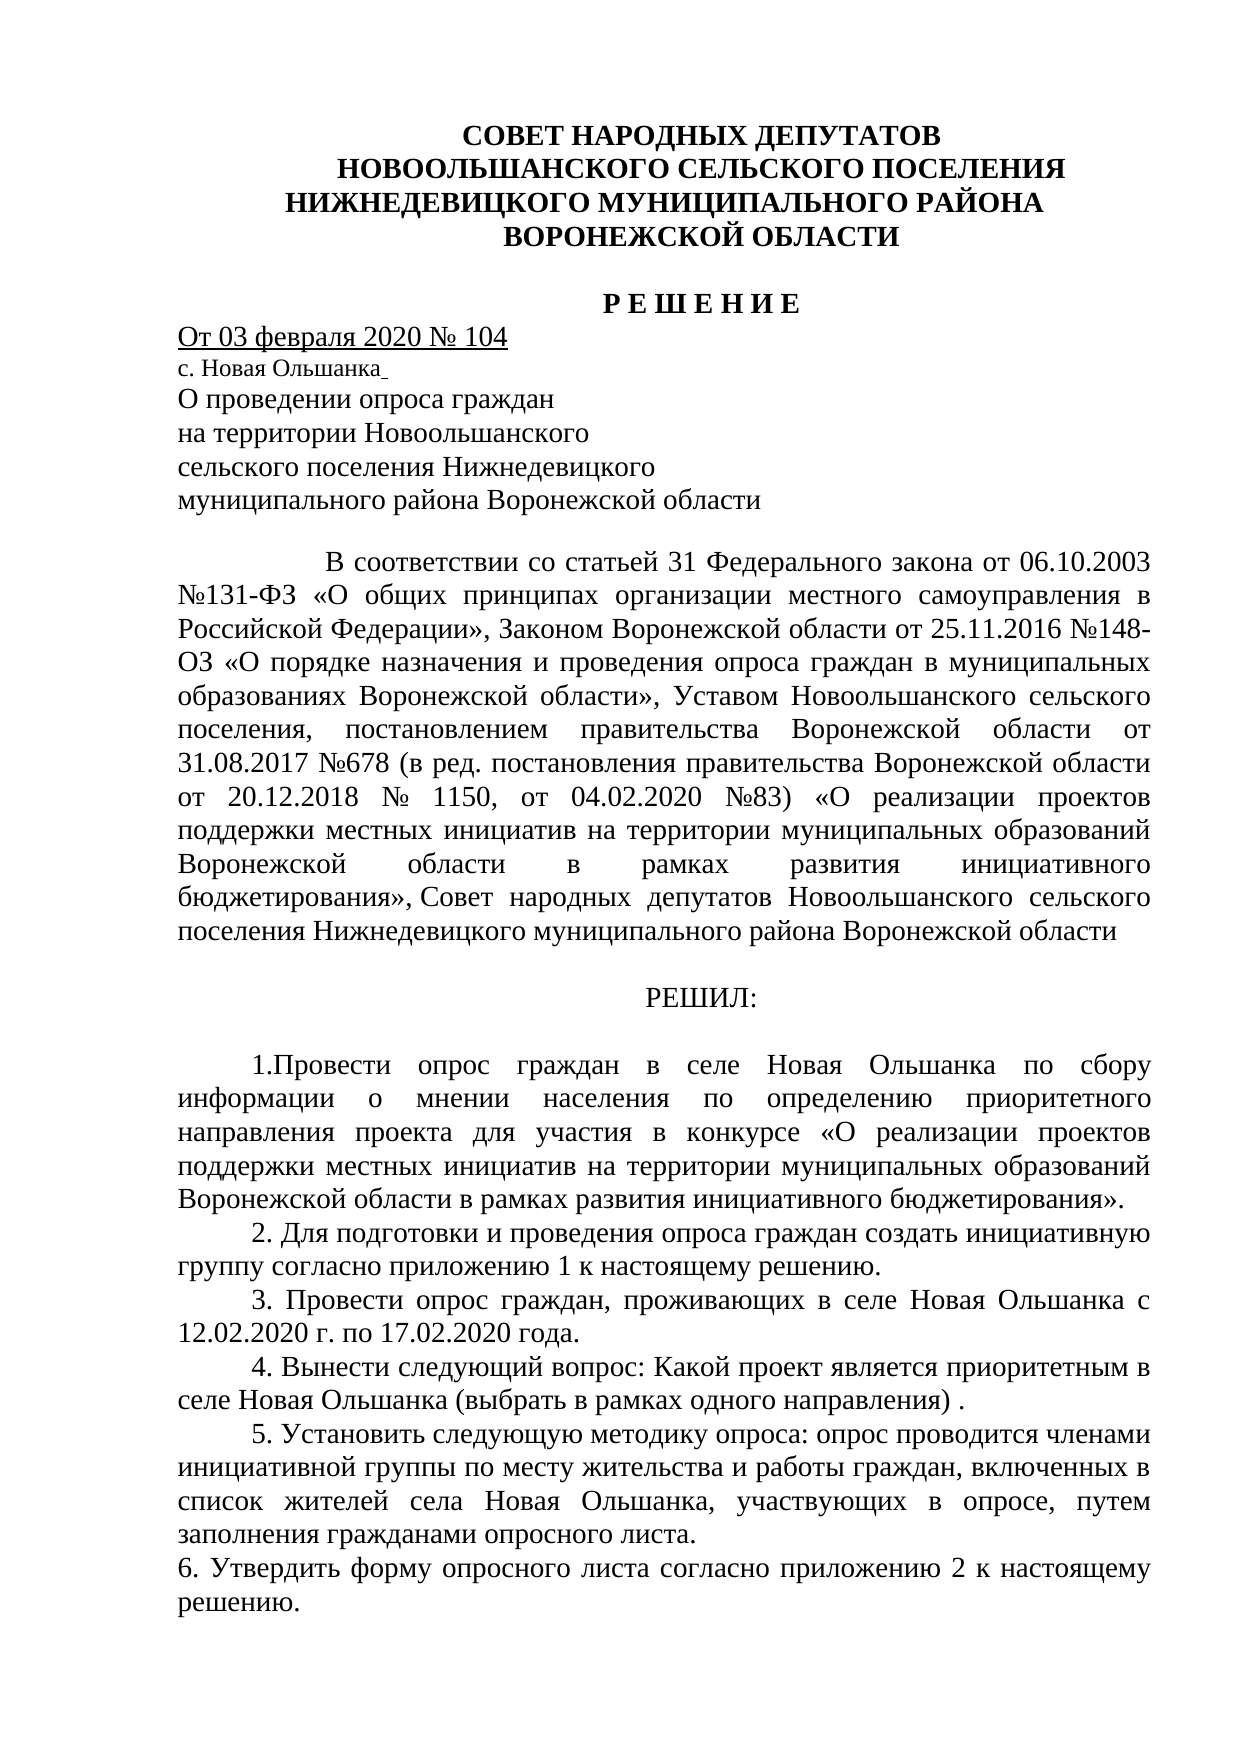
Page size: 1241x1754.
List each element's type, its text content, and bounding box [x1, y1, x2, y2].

text От 03 февраля 2020 № 104 [177, 319, 1152, 353]
text 4. Вынести следующий вопрос: Какой проект является приоритетным в селе Новая Ольшанка (выбрать в рамках одного направления) . [177, 1349, 1152, 1416]
text на территории Новоольшанского [177, 415, 1152, 449]
text 3. Провести опрос граждан, проживающих в селе Новая Ольшанка с 12.02.2020 г. по 17.02.2020 года. [177, 1282, 1152, 1349]
text О проведении опроса граждан [177, 382, 1152, 415]
text сельского поселения Нижнедевицкого [177, 449, 1152, 482]
text с. Новая Ольшанка [177, 353, 1152, 382]
text В соответствии со статьей 31 Федерального закона от 06.10.2003 №131-ФЗ «О общих принципах организации местного самоуправления в Российской Федерации», Законом Воронежской области от 25.11.2016 №148-ОЗ «О порядке назначения и проведения опроса граждан в муниципальных образованиях Воронежской области», Уставом Новоольшанского сельского поселения, постановлением правительства Воронежской области от 31.08.2017 №678 (в ред. постановления правительства Воронежской области от 20.12.2018 № 1150, от 04.02.2020 №83) «О реализации проектов поддержки местных инициатив на территории муниципальных образований Воронежской области в рамках развития инициативного бюджетирования», Совет народных депутатов Новоольшанского сельского поселения Нижнедевицкого муниципального района Воронежской области [177, 544, 1152, 946]
text муниципального района Воронежской области [177, 482, 1152, 516]
text 2. Для подготовки и проведения опроса граждан создать инициативную группу согласно приложению 1 к настоящему решению. [177, 1215, 1152, 1282]
text 6. Утвердить форму опросного листа согласно приложению 2 к настоящему решению. [177, 1550, 1152, 1617]
text 1.Провести опрос граждан в селе Новая Ольшанка по сбору информации о мнении населения по определению приоритетного направления проекта для участия в конкурсе «О реализации проектов поддержки местных инициатив на территории муниципальных образований Воронежской области в рамках развития инициативного бюджетирования». [177, 1047, 1152, 1215]
text Р Е Ш Е Н И Е [177, 286, 1152, 319]
text ВОРОНЕЖСКОЙ ОБЛАСТИ [177, 219, 1152, 252]
text НОВООЛЬШАНСКОГО СЕЛЬСКОГО ПОСЕЛЕНИЯ НИЖНЕДЕВИЦКОГО МУНИЦИПАЛЬНОГО РАЙОНА [177, 152, 1152, 219]
text 5. Установить следующую методику опроса: опрос проводится членами инициативной группы по месту жительства и работы граждан, включенных в список жителей села Новая Ольшанка, участвующих в опросе, путем заполнения гражданами опросного листа. [177, 1416, 1152, 1550]
text РЕШИЛ: [177, 980, 1152, 1013]
text СОВЕТ НАРОДНЫХ ДЕПУТАТОВ [177, 118, 1152, 152]
